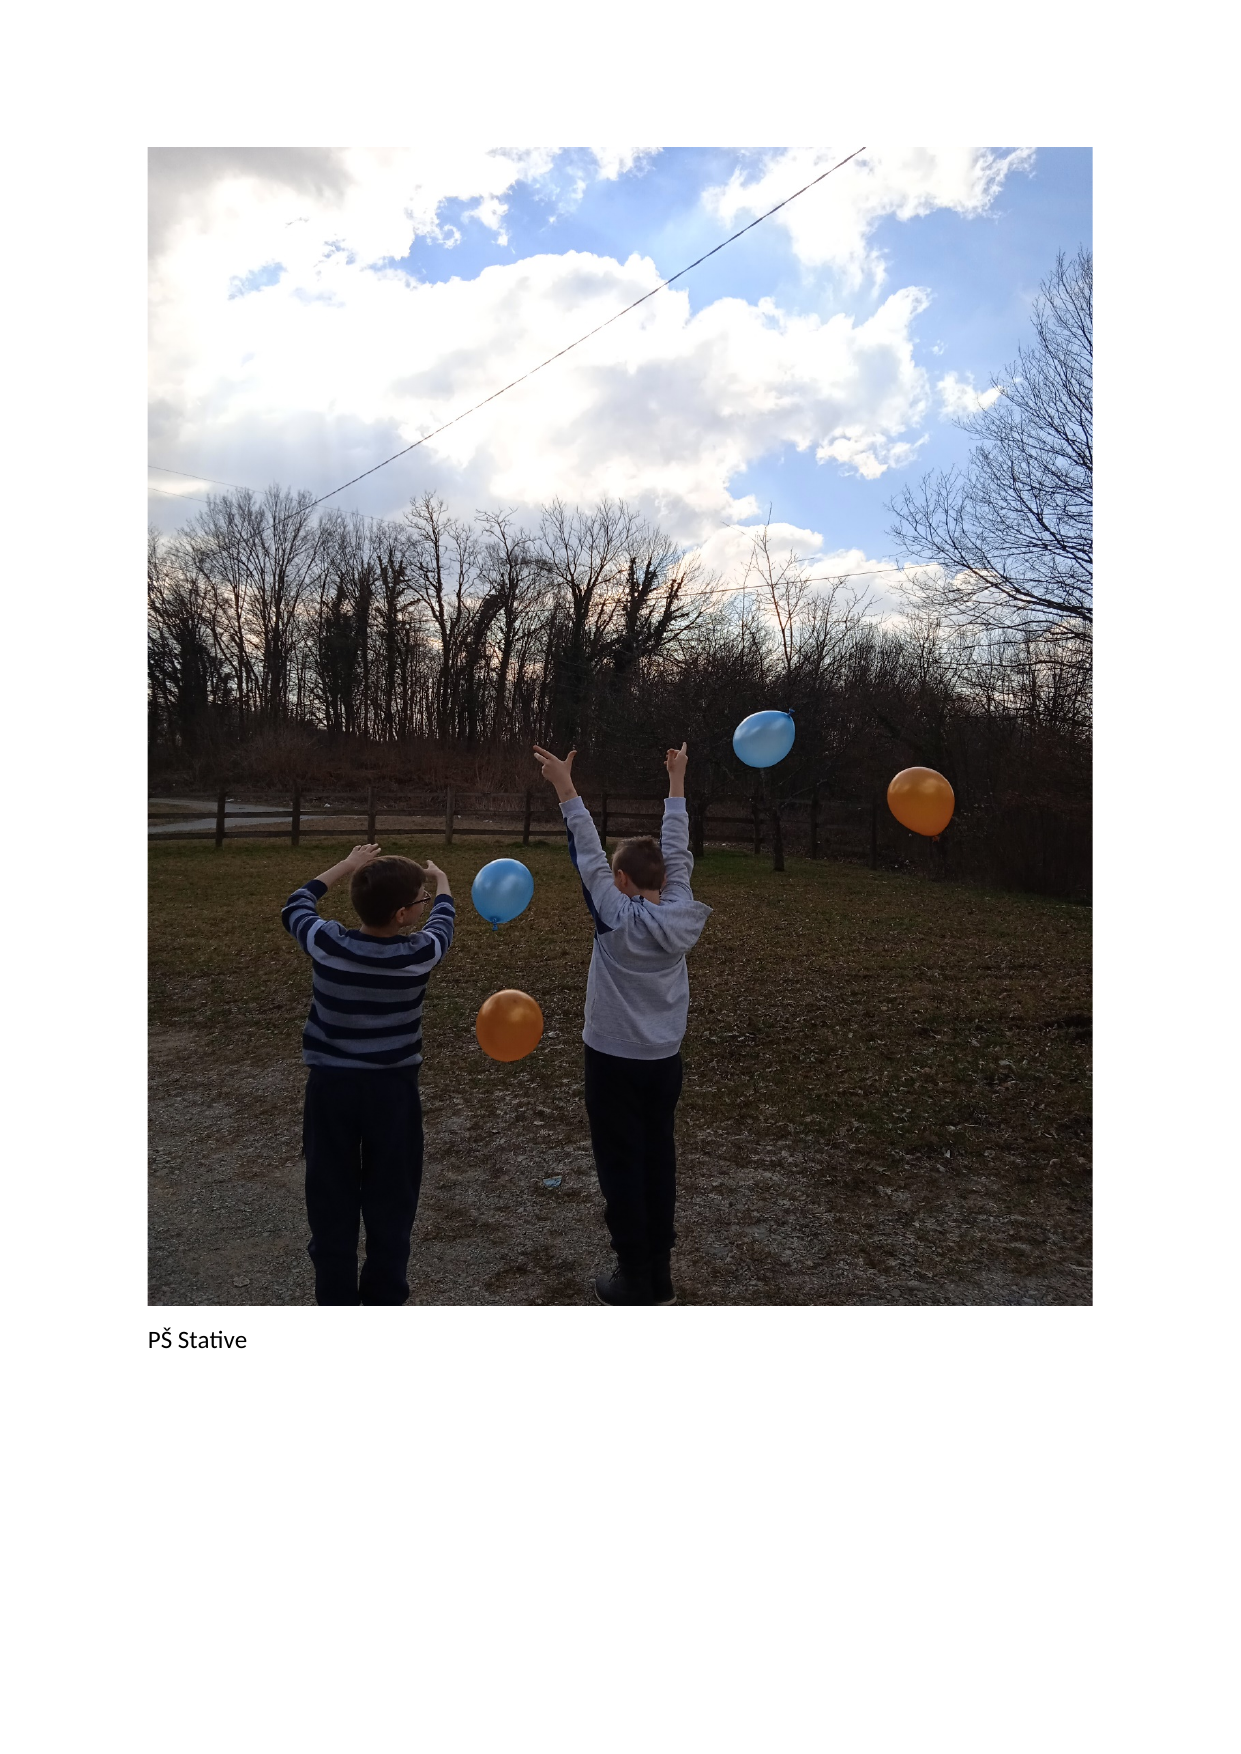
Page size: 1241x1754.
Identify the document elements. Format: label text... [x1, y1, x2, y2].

picture [147, 147, 1093, 1306]
text PŠ Stative [148, 1324, 1093, 1354]
